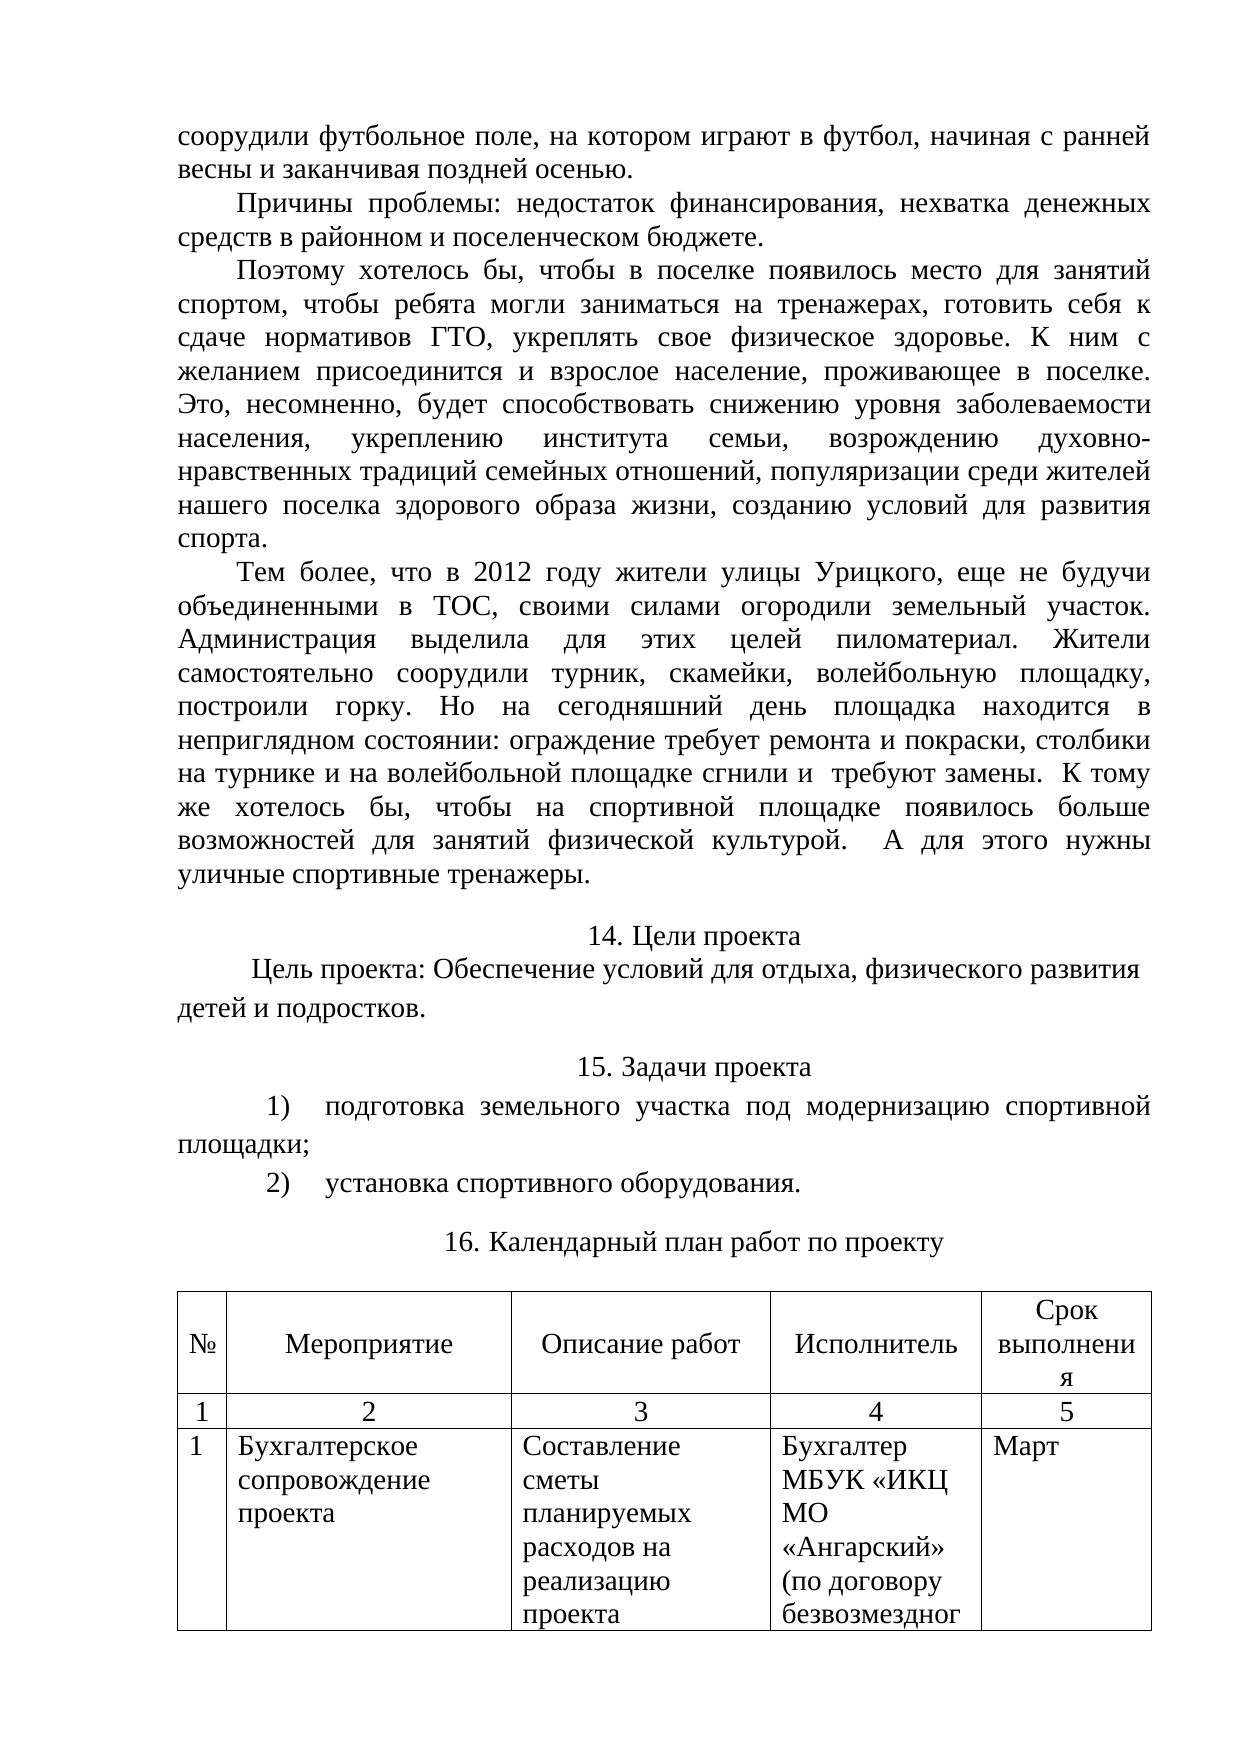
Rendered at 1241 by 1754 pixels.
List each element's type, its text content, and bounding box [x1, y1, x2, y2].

table_cell 1 [178, 1429, 226, 1630]
list подготовка земельного участка под модернизацию спортивной площадки; [177, 1088, 1152, 1160]
list установка спортивного оборудования. [177, 1165, 1152, 1198]
table_header Срок выполнения [982, 1292, 1151, 1393]
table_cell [227, 1429, 511, 1630]
text Тем более, что в 2012 году жители улицы Урицкого, еще не будучи объединенными в ТОС, своими силами огородили земельный участок. Администрация выделила для этих целей пиломатериал. Жители самостоятельно соорудили турник, скамейки, волейбольную площадку, построили горку. Но на сегодняшний день площадка находится в неприглядном состоянии: ограждение требует ремонта и покраски, столбики на турнике и на волейбольной площадке сгнили и требуют замены. К тому же хотелось бы, чтобы на спортивной площадке появилось больше возможностей для занятий физической культурой. А для этого нужны уличные спортивные тренажеры. [177, 554, 1152, 889]
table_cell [512, 1429, 770, 1630]
table_cell 2 [227, 1394, 511, 1427]
text Поэтому хотелось бы, чтобы в поселке появилось место для занятий спортом, чтобы ребята могли заниматься на тренажерах, готовить себя к сдаче нормативов ГТО, укреплять свое физическое здоровье. К ним с желанием присоединится и взрослое население, проживающее в поселке. Это, несомненно, будет способствовать снижению уровня заболеваемости населения, укреплению института семьи, возрождению духовно-нравственных традиций семейных отношений, популяризации среди жителей нашего поселка здорового образа жизни, созданию условий для развития спорта. [177, 252, 1152, 554]
list Задачи проекта [236, 1049, 1152, 1083]
table_header Мероприятие [227, 1292, 511, 1393]
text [177, 118, 1152, 185]
table_cell 3 [512, 1394, 770, 1427]
table_cell 1 [178, 1394, 226, 1427]
table_cell 5 [982, 1394, 1151, 1427]
table_header Описание работ [512, 1292, 770, 1393]
table_header № [178, 1292, 226, 1393]
table_header Исполнитель [771, 1292, 981, 1393]
text Причины проблемы: недостаток финансирования, нехватка денежных средств в районном и поселенческом бюджете. [177, 185, 1152, 252]
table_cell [771, 1429, 981, 1630]
list Цели проекта [236, 918, 1152, 951]
table_cell 4 [771, 1394, 981, 1427]
text Цель проекта: Обеспечение условий для отдыха, физического развития детей и подростков. [177, 951, 1152, 1023]
table_cell Март [982, 1429, 1151, 1630]
list Календарный план работ по проекту [236, 1224, 1152, 1258]
